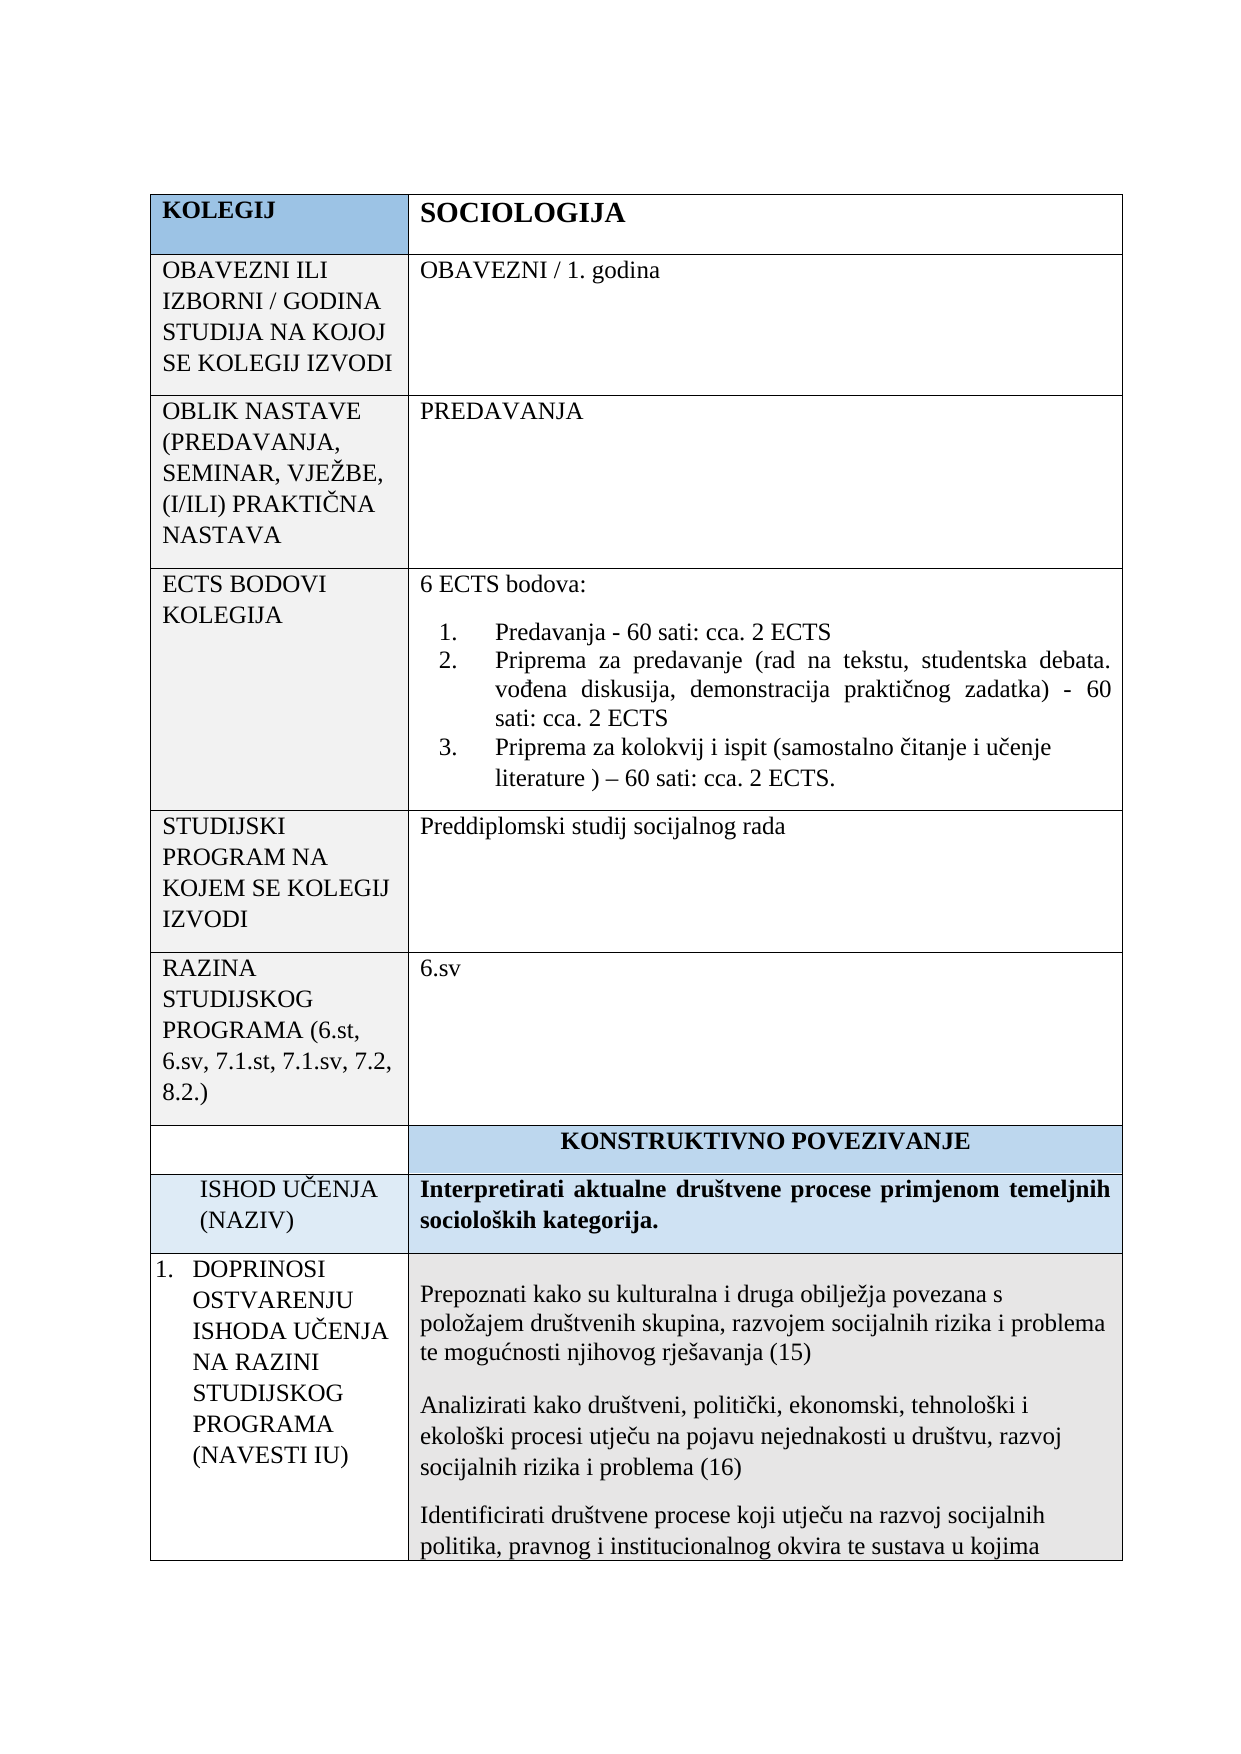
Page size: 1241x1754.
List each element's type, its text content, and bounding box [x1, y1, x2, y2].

table_cell ECTS BODOVI KOLEGIJA [151, 569, 408, 810]
table_cell OBAVEZNI / 1. godina [409, 255, 1122, 395]
table_cell [151, 1126, 408, 1173]
table_cell Preddiplomski studij socijalnog rada [409, 811, 1122, 952]
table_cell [151, 1254, 408, 1560]
table_cell RAZINA STUDIJSKOG PROGRAMA (6.st, 6.sv, 7.1.st, 7.1.sv, 7.2, 8.2.) [151, 953, 408, 1125]
table_cell ISHOD UČENJA (NAZIV) [151, 1175, 408, 1253]
table_header KOLEGIJ [151, 195, 408, 254]
table_cell Interpretirati aktualne društvene procese primjenom temeljnih socioloških kategorija. [409, 1175, 1122, 1253]
table_cell OBLIK NASTAVE (PREDAVANJA, SEMINAR, VJEŽBE, (I/ILI) PRAKTIČNA NASTAVA [151, 396, 408, 568]
table_cell 6 ECTS bodova: Predavanja - 60 sati: cca. 2 ECTS Priprema za predavanje (rad na tekstu, studentska debata. vođena diskusija, demonstracija praktičnog zadatka) - 60 sati: cca. 2 ECTS Priprema za kolokvij i ispit (samostalno čitanje i učenje literature ) – 60 sati: cca. 2 ECTS. [409, 569, 1122, 810]
table_cell STUDIJSKI PROGRAM NA KOJEM SE KOLEGIJ IZVODI [151, 811, 408, 952]
table_cell KONSTRUKTIVNO POVEZIVANJE [409, 1126, 1122, 1173]
table_cell OBAVEZNI ILI IZBORNI / GODINA STUDIJA NA KOJOJ SE KOLEGIJ IZVODI [151, 255, 408, 395]
table_header SOCIOLOGIJA [409, 195, 1122, 254]
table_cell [409, 1254, 1122, 1560]
table_cell 6.sv [409, 953, 1122, 1125]
table_cell PREDAVANJA [409, 396, 1122, 568]
